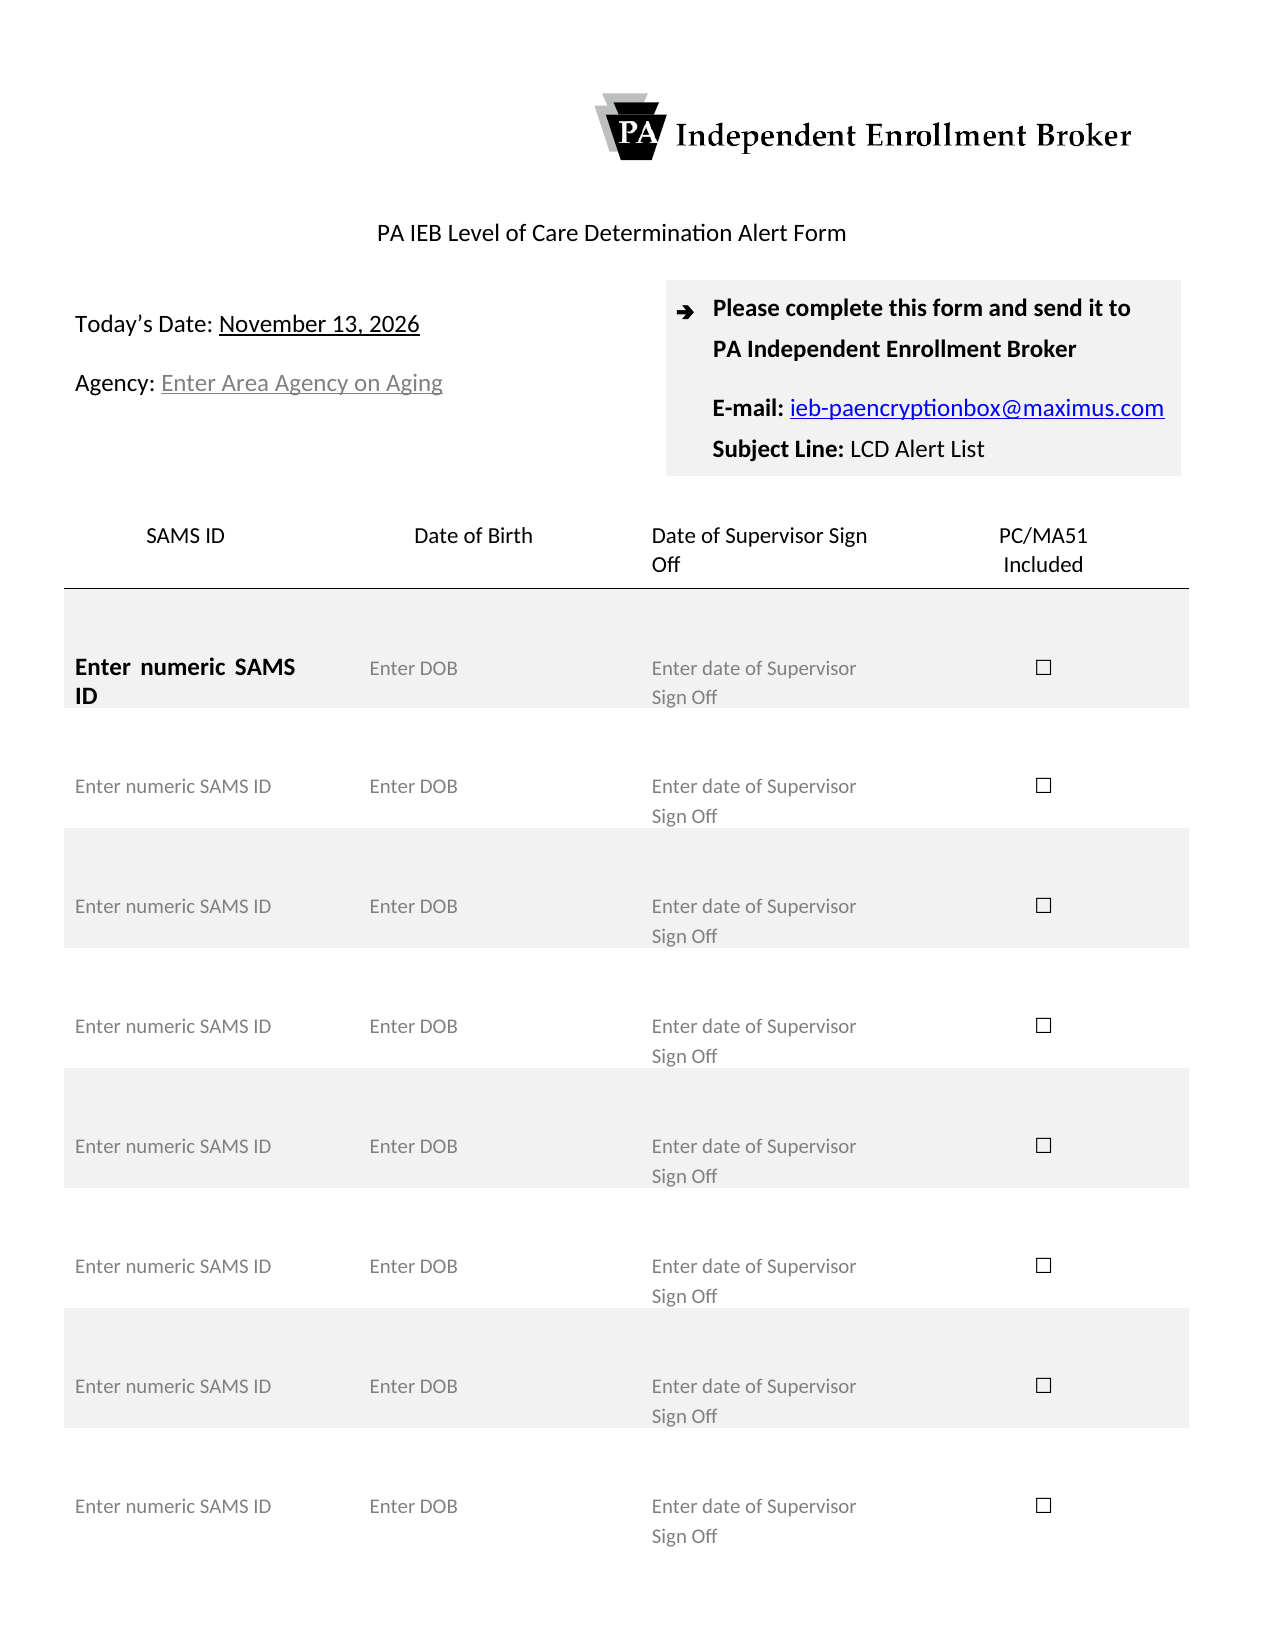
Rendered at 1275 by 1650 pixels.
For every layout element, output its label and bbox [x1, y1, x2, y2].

picture [676, 122, 1131, 154]
picture [619, 121, 659, 143]
